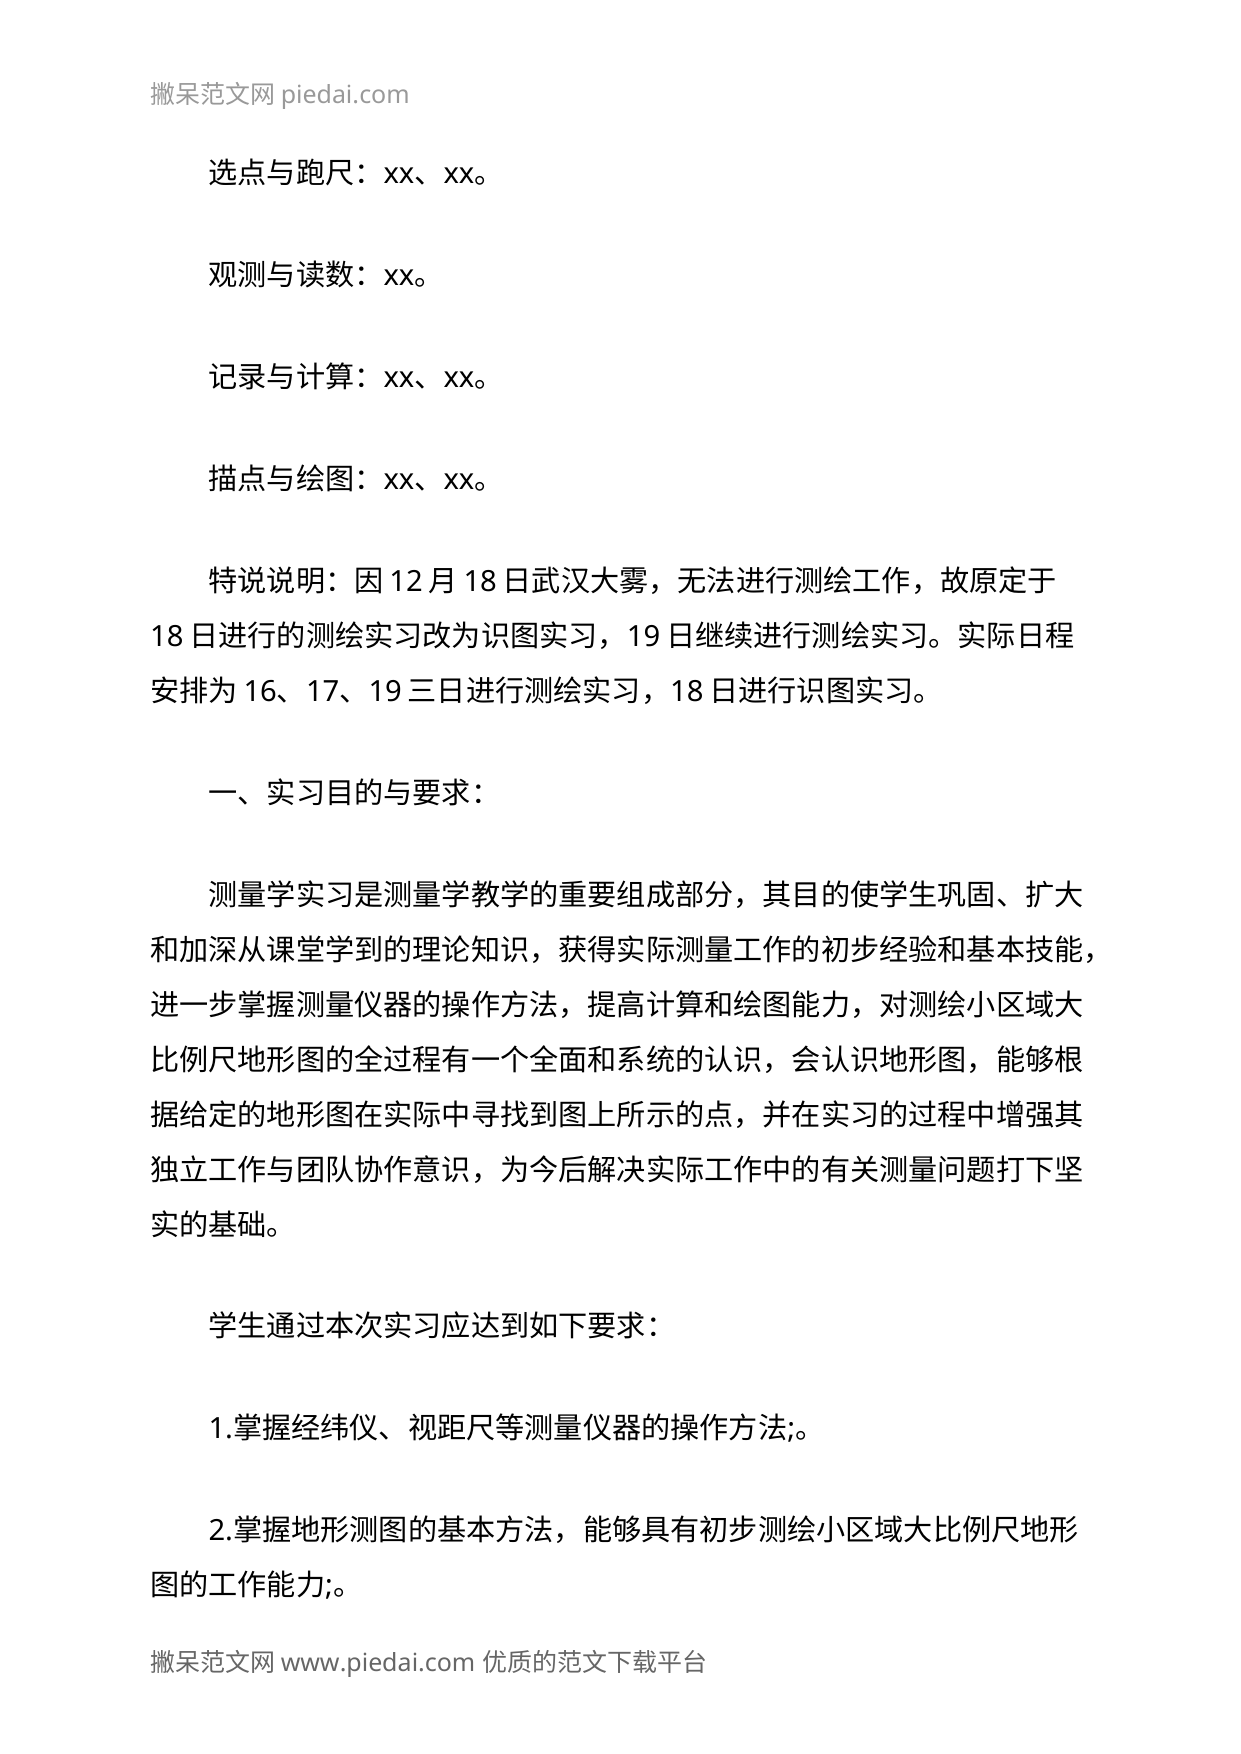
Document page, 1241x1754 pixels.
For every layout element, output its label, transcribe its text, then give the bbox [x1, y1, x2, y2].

text 选点与跑尺：xx、xx。 [150, 150, 1090, 192]
text 描点与绘图：xx、xx。 [150, 456, 1090, 498]
text 1.掌握经纬仪、视距尺等测量仪器的操作方法;。 [150, 1404, 1090, 1447]
text 2.掌握地形测图的基本方法，能够具有初步测绘小区域大比例尺地形图的工作能力;。 [150, 1507, 1090, 1604]
text 特说说明：因12月18日武汉大雾，无法进行测绘工作，故原定于18日进行的测绘实习改为识图实习，19日继续进行测绘实习。实际日程安排为16、17、19三日进行测绘实习，18日进行识图实习。 [150, 558, 1090, 710]
text 观测与读数：xx。 [150, 252, 1090, 294]
text 一、实习目的与要求： [150, 770, 1090, 812]
text 学生通过本次实习应达到如下要求： [150, 1303, 1090, 1345]
text 测量学实习是测量学教学的重要组成部分，其目的使学生巩固、扩大和加深从课堂学到的理论知识，获得实际测量工作的初步经验和基本技能，进一步掌握测量仪器的操作方法，提高计算和绘图能力，对测绘小区域大比例尺地形图的全过程有一个全面和系统的认识，会认识地形图，能够根据给定的地形图在实际中寻找到图上所示的点，并在实习的过程中增强其独立工作与团队协作意识，为今后解决实际工作中的有关测量问题打下坚实的基础。 [150, 872, 1090, 1243]
text 记录与计算：xx、xx。 [150, 354, 1090, 396]
